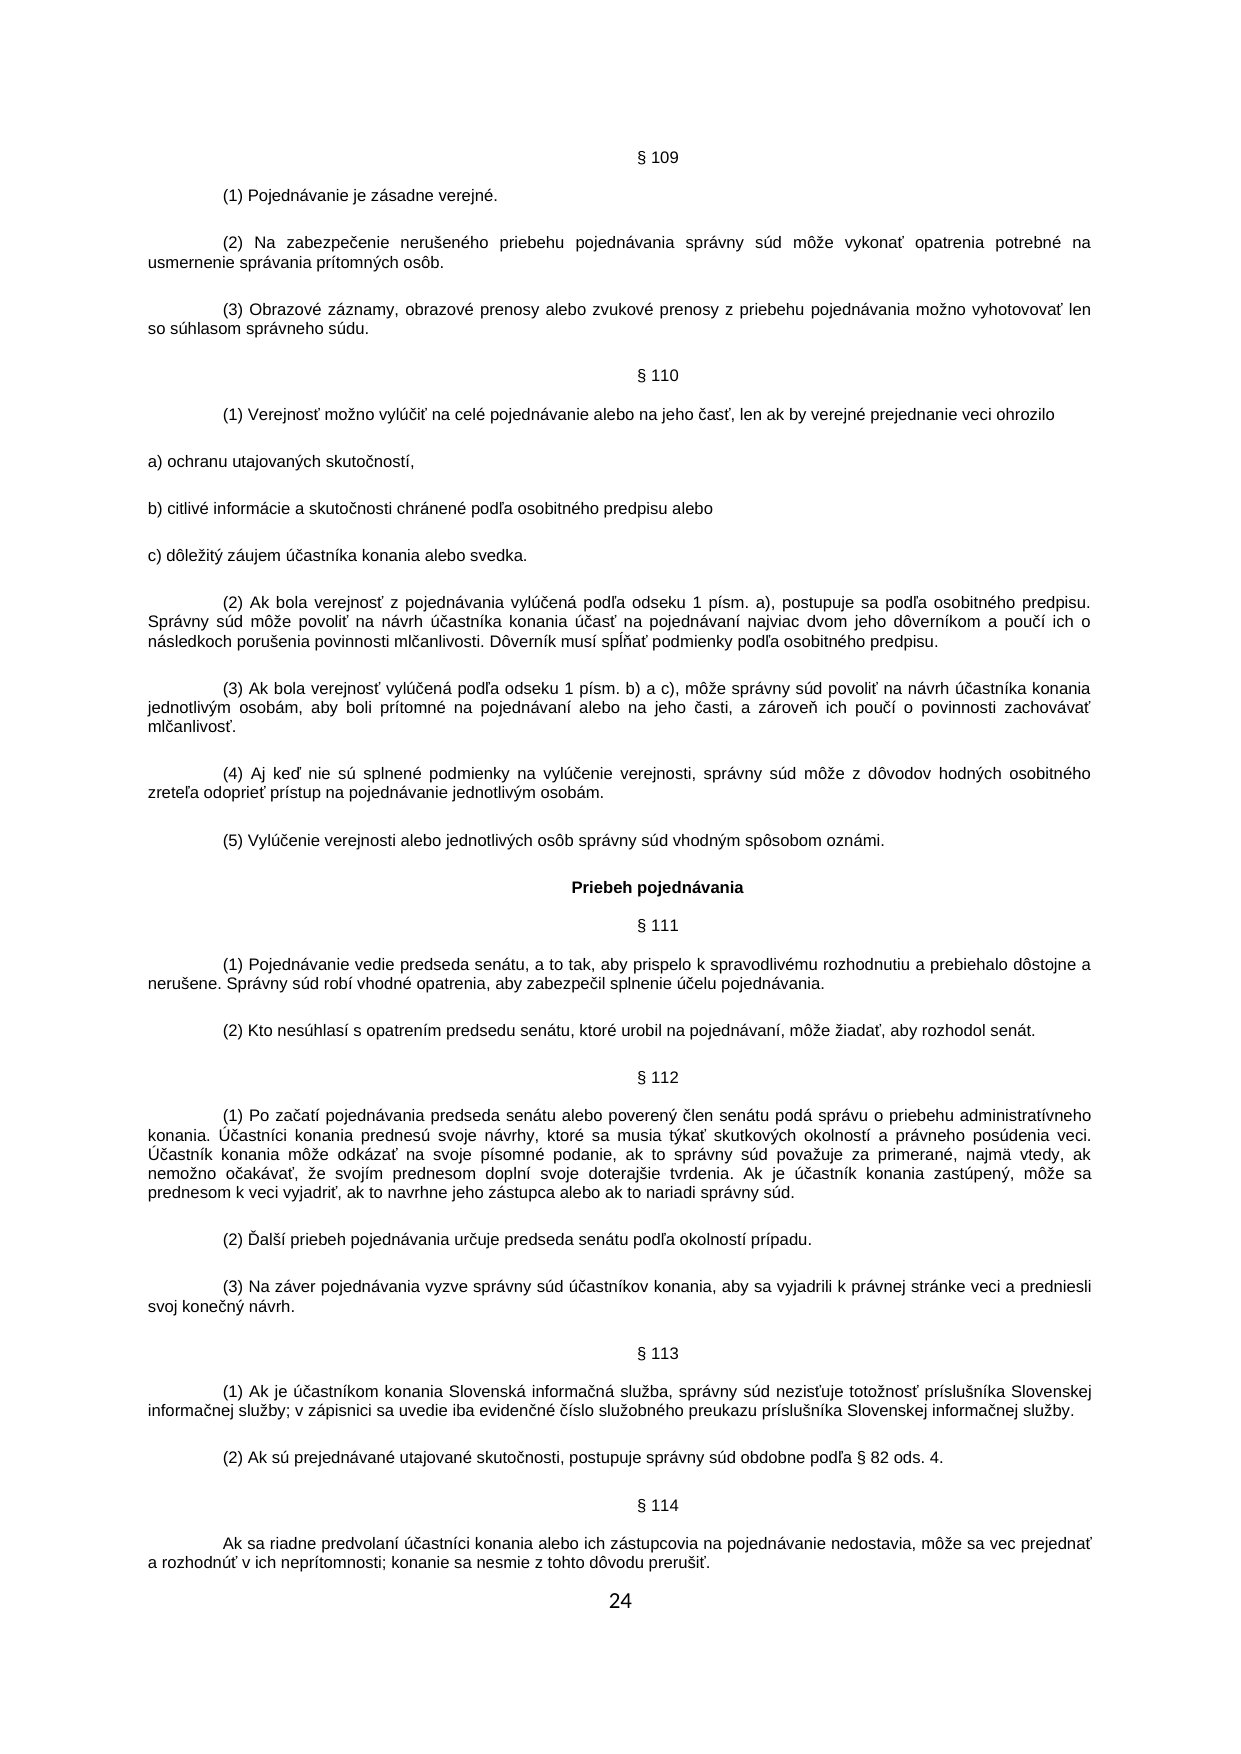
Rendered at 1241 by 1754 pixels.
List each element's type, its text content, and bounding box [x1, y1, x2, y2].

text § 114 [148, 1495, 1092, 1514]
text (2) Ak sú prejednávané utajované skutočnosti, postupuje správny súd obdobne podľa § 82 ods. 4. [148, 1448, 1092, 1467]
text § 110 [148, 366, 1092, 385]
text Priebeh pojednávania [148, 878, 1092, 897]
text (1) Verejnosť možno vylúčiť na celé pojednávanie alebo na jeho časť, len ak by verejné prejednanie veci ohrozilo [148, 404, 1092, 423]
text (3) Na záver pojednávania vyzve správny súd účastníkov konania, aby sa vyjadrili k právnej stránke veci a predniesli svoj konečný návrh. [148, 1277, 1092, 1316]
text (1) Pojednávanie vedie predseda senátu, a to tak, aby prispelo k spravodlivému rozhodnutiu a prebiehalo dôstojne a nerušene. Správny súd robí vhodné opatrenia, aby zabezpečil splnenie účelu pojednávania. [148, 954, 1092, 993]
text (1) Pojednávanie je zásadne verejné. [148, 186, 1092, 205]
text (4) Aj keď nie sú splnené podmienky na vylúčenie verejnosti, správny súd môže z dôvodov hodných osobitného zreteľa odoprieť prístup na pojednávanie jednotlivým osobám. [148, 764, 1092, 802]
text § 109 [148, 148, 1092, 167]
text Ak sa riadne predvolaní účastníci konania alebo ich zástupcovia na pojednávanie nedostavia, môže sa vec prejednať a rozhodnúť v ich neprítomnosti; konanie sa nesmie z tohto dôvodu prerušiť. [148, 1534, 1092, 1572]
text § 112 [148, 1068, 1092, 1087]
text (3) Obrazové záznamy, obrazové prenosy alebo zvukové prenosy z priebehu pojednávania možno vyhotovovať len so súhlasom správneho súdu. [148, 299, 1092, 338]
text (1) Ak je účastníkom konania Slovenská informačná služba, správny súd nezisťuje totožnosť príslušníka Slovenskej informačnej služby; v zápisnici sa uvedie iba evidenčné číslo služobného preukazu príslušníka Slovenskej informačnej služby. [148, 1382, 1092, 1420]
text (1) Po začatí pojednávania predseda senátu alebo poverený člen senátu podá správu o priebehu administratívneho konania. Účastníci konania prednesú svoje návrhy, ktoré sa musia týkať skutkových okolností a právneho posúdenia veci. Účastník konania môže odkázať na svoje písomné podanie, ak to správny súd považuje za primerané, najmä vtedy, ak nemožno očakávať, že svojím prednesom doplní svoje doterajšie tvrdenia. Ak je účastník konania zastúpený, môže sa prednesom k veci vyjadriť, ak to navrhne jeho zástupca alebo ak to nariadi správny súd. [148, 1106, 1092, 1202]
text § 111 [148, 916, 1092, 935]
text a) ochranu utajovaných skutočností, [148, 451, 1092, 471]
text (2) Ak bola verejnosť z pojednávania vylúčená podľa odseku 1 písm. a), postupuje sa podľa osobitného predpisu. Správny súd môže povoliť na návrh účastníka konania účasť na pojednávaní najviac dvom jeho dôverníkom a poučí ich o následkoch porušenia povinnosti mlčanlivosti. Dôverník musí spĺňať podmienky podľa osobitného predpisu. [148, 593, 1092, 651]
text b) citlivé informácie a skutočnosti chránené podľa osobitného predpisu alebo [148, 499, 1092, 518]
text (2) Ďalší priebeh pojednávania určuje predseda senátu podľa okolností prípadu. [148, 1230, 1092, 1249]
text (2) Kto nesúhlasí s opatrením predsedu senátu, ktoré urobil na pojednávaní, môže žiadať, aby rozhodol senát. [148, 1021, 1092, 1040]
text (3) Ak bola verejnosť vylúčená podľa odseku 1 písm. b) a c), môže správny súd povoliť na návrh účastníka konania jednotlivým osobám, aby boli prítomné na pojednávaní alebo na jeho časti, a zároveň ich poučí o povinnosti zachovávať mlčanlivosť. [148, 678, 1092, 736]
text (5) Vylúčenie verejnosti alebo jednotlivých osôb správny súd vhodným spôsobom oznámi. [148, 830, 1092, 849]
text c) dôležitý záujem účastníka konania alebo svedka. [148, 546, 1092, 565]
text § 113 [148, 1343, 1092, 1363]
text (2) Na zabezpečenie nerušeného priebehu pojednávania správny súd môže vykonať opatrenia potrebné na usmernenie správania prítomných osôb. [148, 233, 1092, 272]
